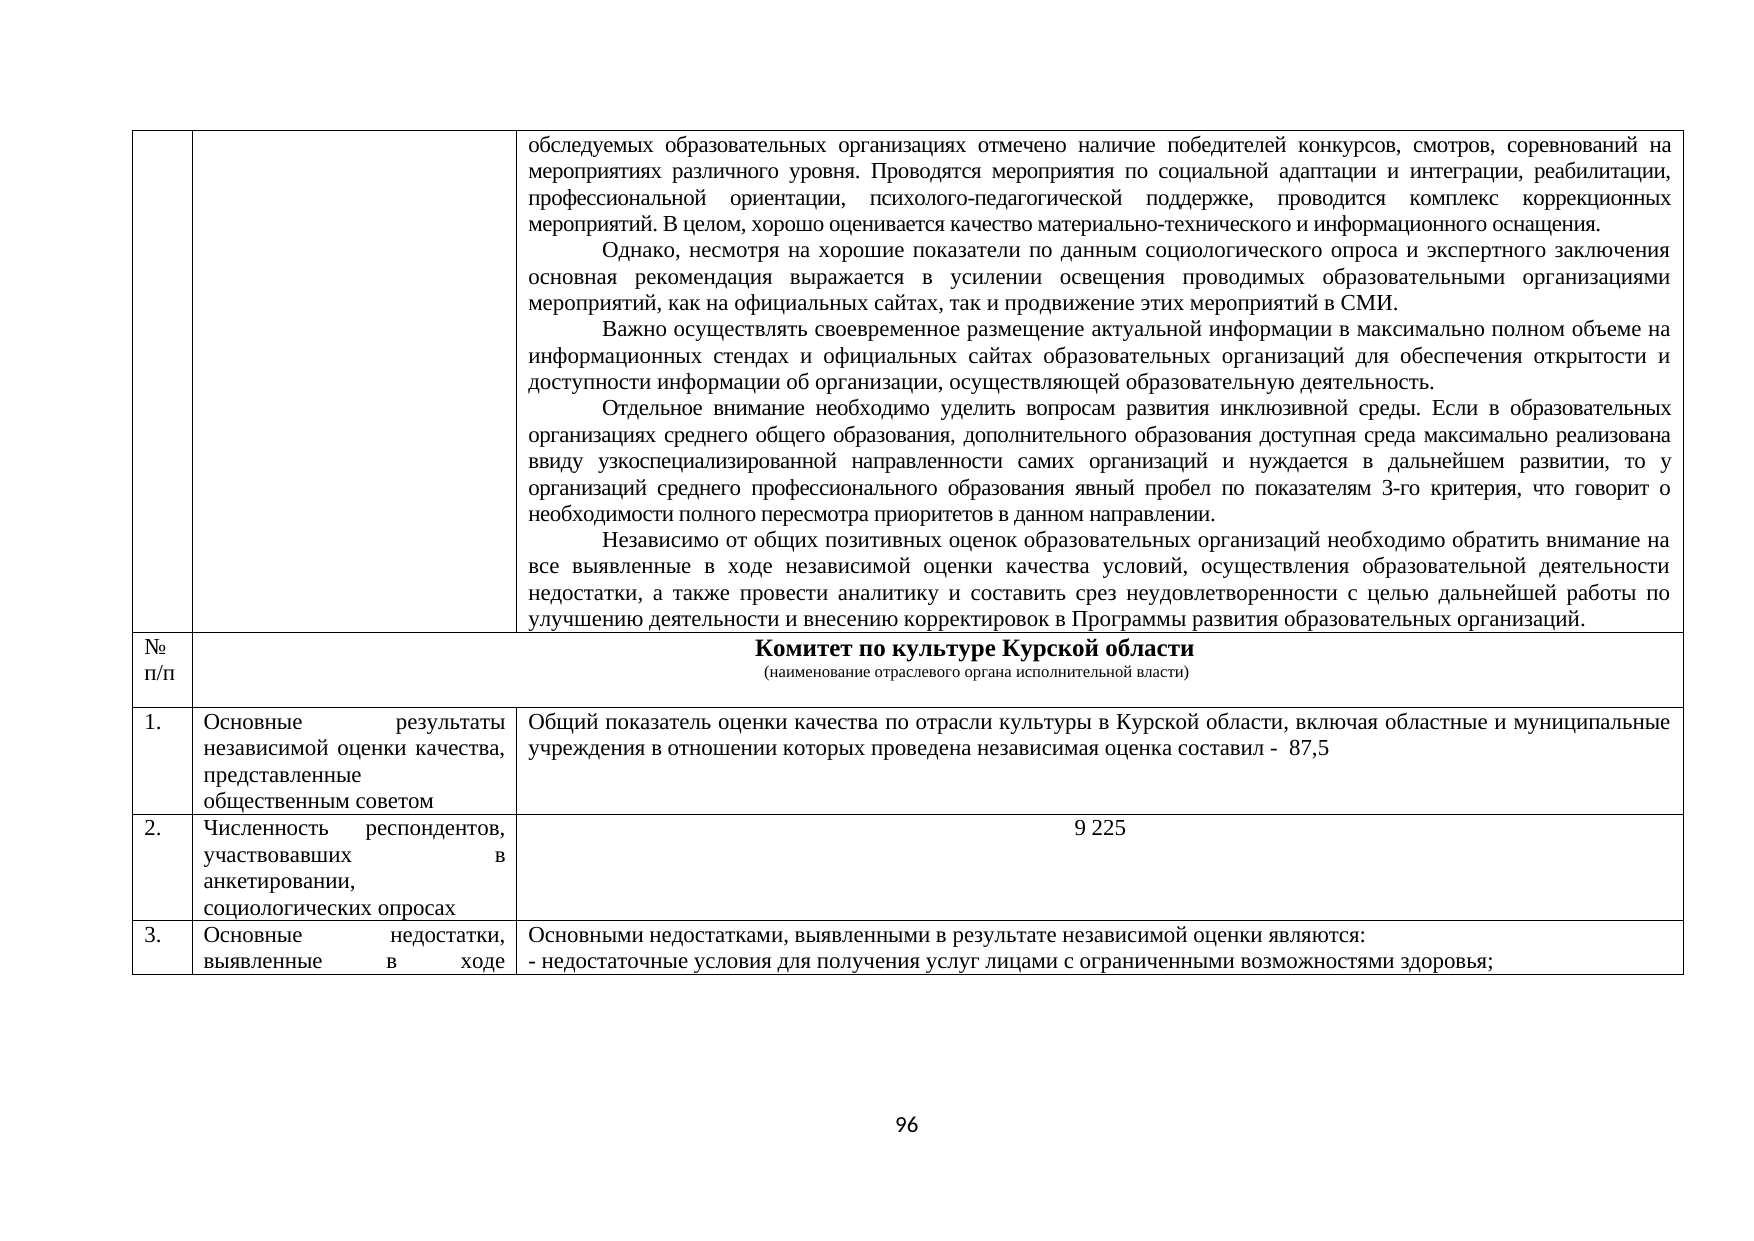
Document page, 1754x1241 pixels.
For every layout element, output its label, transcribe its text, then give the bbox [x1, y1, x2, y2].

table_cell 4. [133, 131, 192, 632]
table_cell [133, 815, 192, 920]
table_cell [193, 921, 516, 974]
table_cell [133, 921, 192, 974]
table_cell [517, 131, 1683, 632]
table_cell 9 225 [517, 815, 1683, 920]
table_cell № п/п [133, 633, 192, 707]
table_cell Комитет по культуре Курской области (наименование отраслевого органа исполнительной власти) [193, 633, 1683, 707]
table_cell Основные результаты независимой оценки качества, представленные общественным советом [193, 708, 516, 813]
table_cell [133, 708, 192, 813]
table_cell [193, 131, 516, 632]
table_cell Численность респондентов, участвовавших в анкетировании, социологических опросах [193, 815, 516, 920]
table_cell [517, 921, 1683, 974]
table_cell Общий показатель оценки качества по отрасли культуры в Курской области, включая областные и муниципальные учреждения в отношении которых проведена независимая оценка составил - 87,5 [517, 708, 1683, 813]
